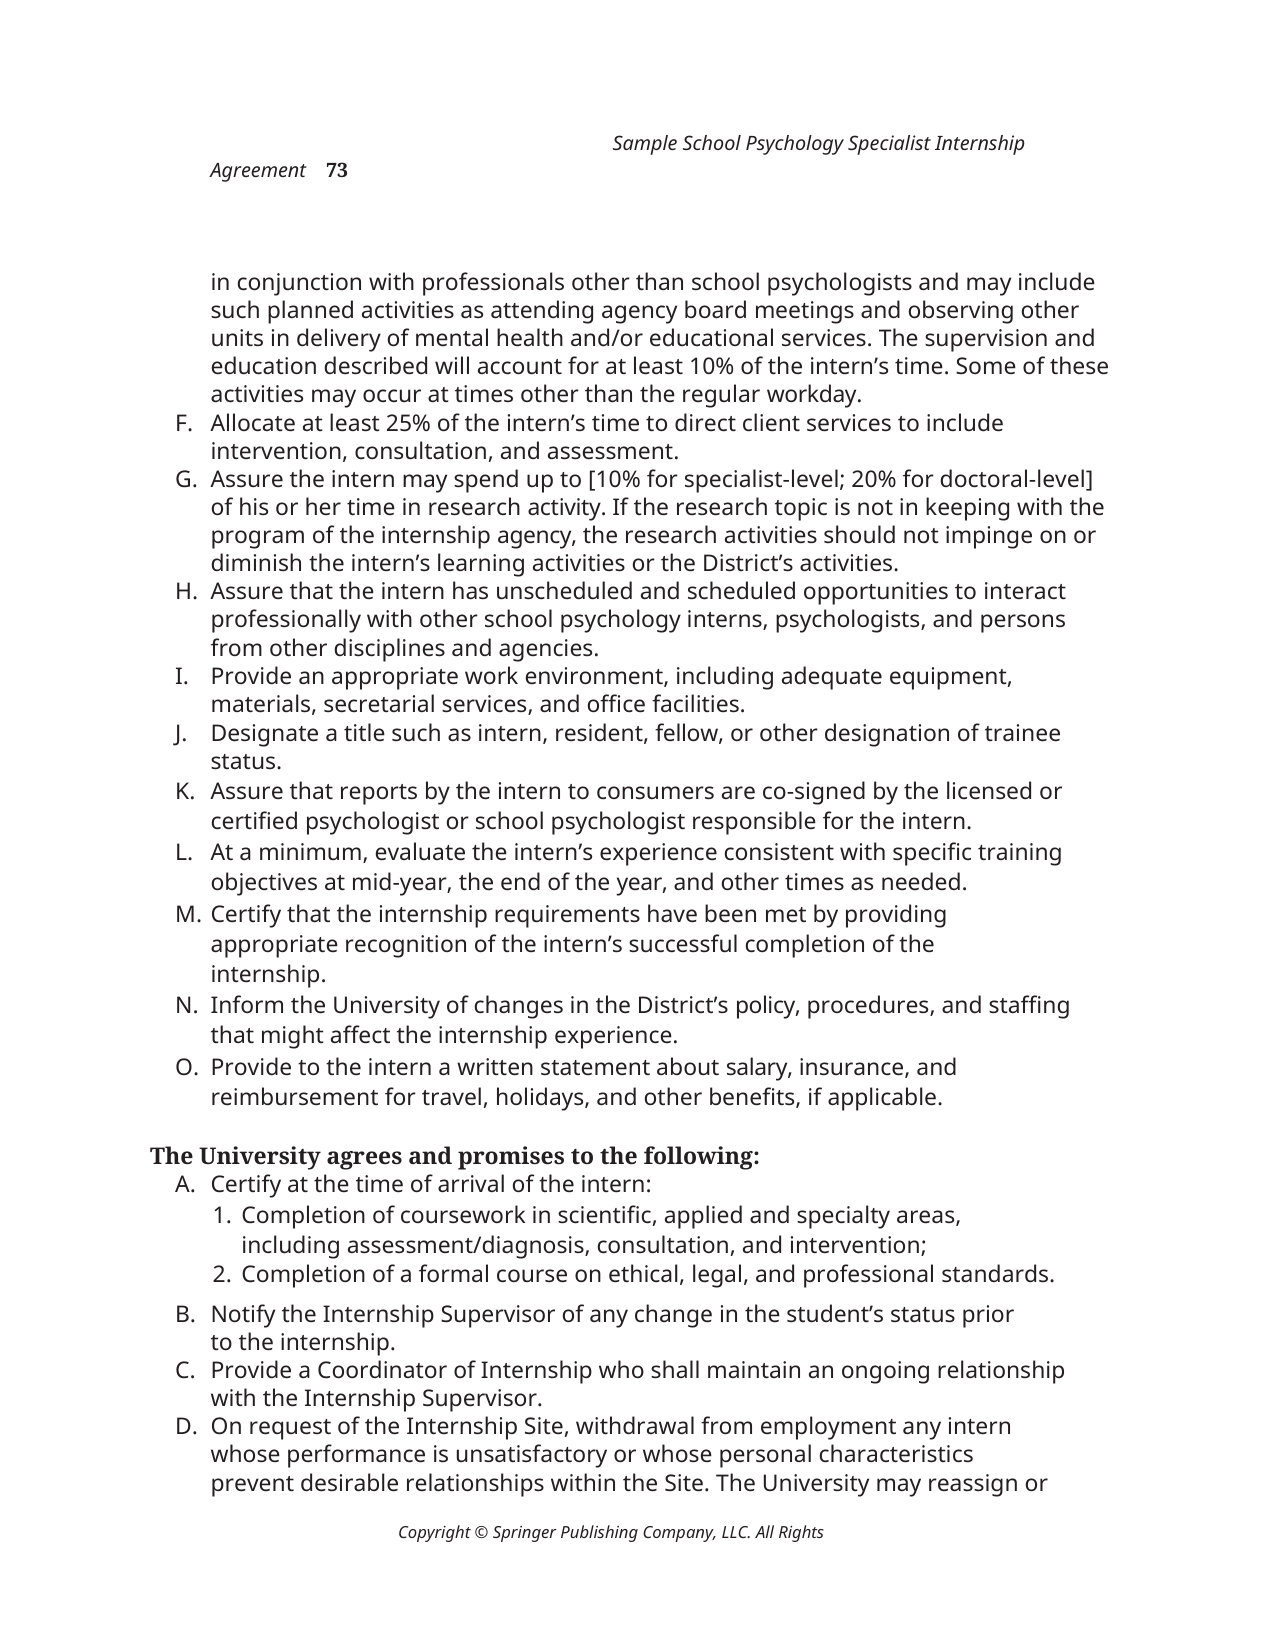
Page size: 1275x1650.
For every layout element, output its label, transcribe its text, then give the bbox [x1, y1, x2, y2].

list Notify the Internship Supervisor of any change in the student’s status prior to the internship. [175, 1300, 1036, 1356]
list Completion of coursework in scientific, applied and specialty areas, including assessment/diagnosis, consultation, and intervention; [212, 1198, 1029, 1260]
list Allocate at least 25% of the intern’s time to direct client services to include intervention, consultation, and assessment. [175, 408, 1096, 465]
subtitle The University agrees and promises to the following: [150, 1140, 1128, 1171]
list Certify at the time of arrival of the intern: [175, 1171, 1128, 1198]
list Assure that reports by the intern to consumers are co-signed by the licensed or certified psychologist or school psychologist responsible for the intern. [175, 775, 1094, 836]
text in conjunction with professionals other than school psychologists and may include such planned activities as attending agency board meetings and observing other units in delivery of mental health and/or educational services. The supervision and education described will account for at least 10% of the intern’s time. Some of these activities may occur at times other than the regular workday. [210, 268, 1128, 408]
list Assure that the intern has unscheduled and scheduled opportunities to interact professionally with other school psychology interns, psychologists, and persons from other disciplines and agencies. [175, 577, 1074, 662]
text Sample School Psychology Specialist Internship Agreement 73 [210, 129, 1128, 183]
list Assure the intern may spend up to [10% for specialist-level; 20% for doctoral-level] of his or her time in research activity. If the research topic is not in keeping with the program of the internship agency, the research activities should not impinge on or diminish the intern’s learning activities or the District’s activities. [175, 465, 1111, 577]
list Designate a title such as intern, resident, fellow, or other designation of trainee status. [175, 718, 1128, 775]
list Provide a Coordinator of Internship who shall maintain an ongoing relationship with the Internship Supervisor. [175, 1356, 1112, 1412]
list Certify that the internship requirements have been met by providing appropriate recognition of the intern’s successful completion of the internship. [175, 897, 1031, 989]
list At a minimum, evaluate the intern’s experience consistent with specific training objectives at mid-year, the end of the year, and other times as needed. [175, 836, 1124, 897]
list Provide an appropriate work environment, including adequate equipment, materials, secretarial services, and office facilities. [175, 662, 1076, 718]
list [175, 1412, 1052, 1497]
list Completion of a formal course on ethical, legal, and professional standards. [212, 1260, 1128, 1288]
list Inform the University of changes in the District’s policy, procedures, and staffing that might affect the internship experience. [175, 989, 1073, 1051]
list Provide to the intern a written statement about salary, insurance, and reimbursement for travel, holidays, and other benefits, if applicable. [175, 1051, 1106, 1112]
